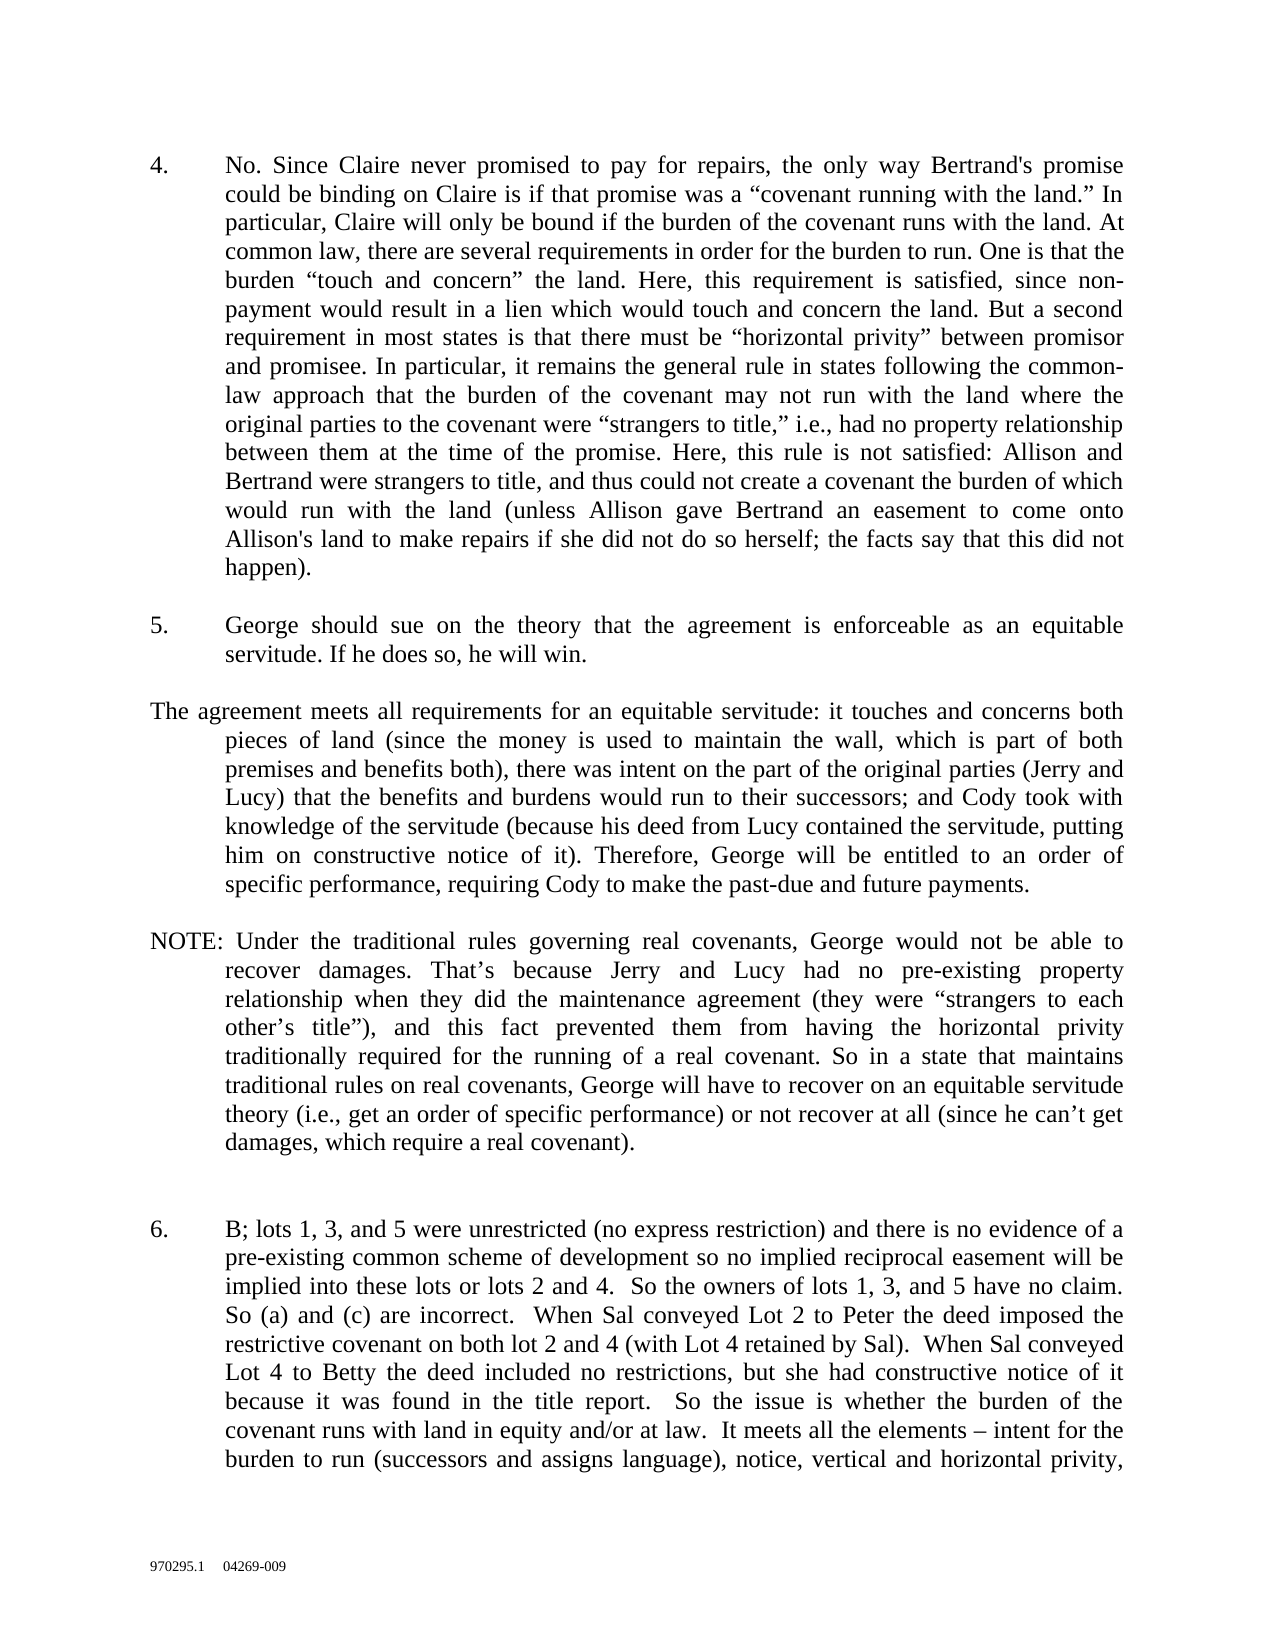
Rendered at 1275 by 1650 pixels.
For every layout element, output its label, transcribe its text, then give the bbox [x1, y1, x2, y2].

text 5. George should sue on the theory that the agreement is enforceable as an equitable servitude. If he does so, he will win. [150, 610, 1125, 667]
text 4. No. Since Claire never promised to pay for repairs, the only way Bertrand's promise could be binding on Claire is if that promise was a “covenant running with the land.” In particular, Claire will only be bound if the burden of the covenant runs with the land. At common law, there are several requirements in order for the burden to run. One is that the burden “touch and concern” the land. Here, this requirement is satisfied, since non-payment would result in a lien which would touch and concern the land. But a second requirement in most states is that there must be “horizontal privity” between promisor and promisee. In particular, it remains the general rule in states following the common-law approach that the burden of the covenant may not run with the land where the original parties to the covenant were “strangers to title,” i.e., had no property relationship between them at the time of the promise. Here, this rule is not satisfied: Allison and Bertrand were strangers to title, and thus could not create a covenant the burden of which would run with the land (unless Allison gave Bertrand an easement to come onto Allison's land to make repairs if she did not do so herself; the facts say that this did not happen). [150, 150, 1125, 581]
text The agreement meets all requirements for an equitable servitude: it touches and concerns both pieces of land (since the money is used to maintain the wall, which is part of both premises and benefits both), there was intent on the part of the original parties (Jerry and Lucy) that the benefits and burdens would run to their successors; and Cody took with knowledge of the servitude (because his deed from Lucy contained the servitude, putting him on constructive notice of it). Therefore, George will be entitled to an order of specific performance, requiring Cody to make the past-due and future payments. [150, 696, 1125, 897]
text NOTE: Under the traditional rules governing real covenants, George would not be able to recover damages. That’s because Jerry and Lucy had no pre-existing property relationship when they did the maintenance agreement (they were “strangers to each other’s title”), and this fact prevented them from having the horizontal privity traditionally required for the running of a real covenant. So in a state that maintains traditional rules on real covenants, George will have to recover on an equitable servitude theory (i.e., get an order of specific performance) or not recover at all (since he can’t get damages, which require a real covenant). [150, 926, 1125, 1156]
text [150, 1214, 1125, 1472]
